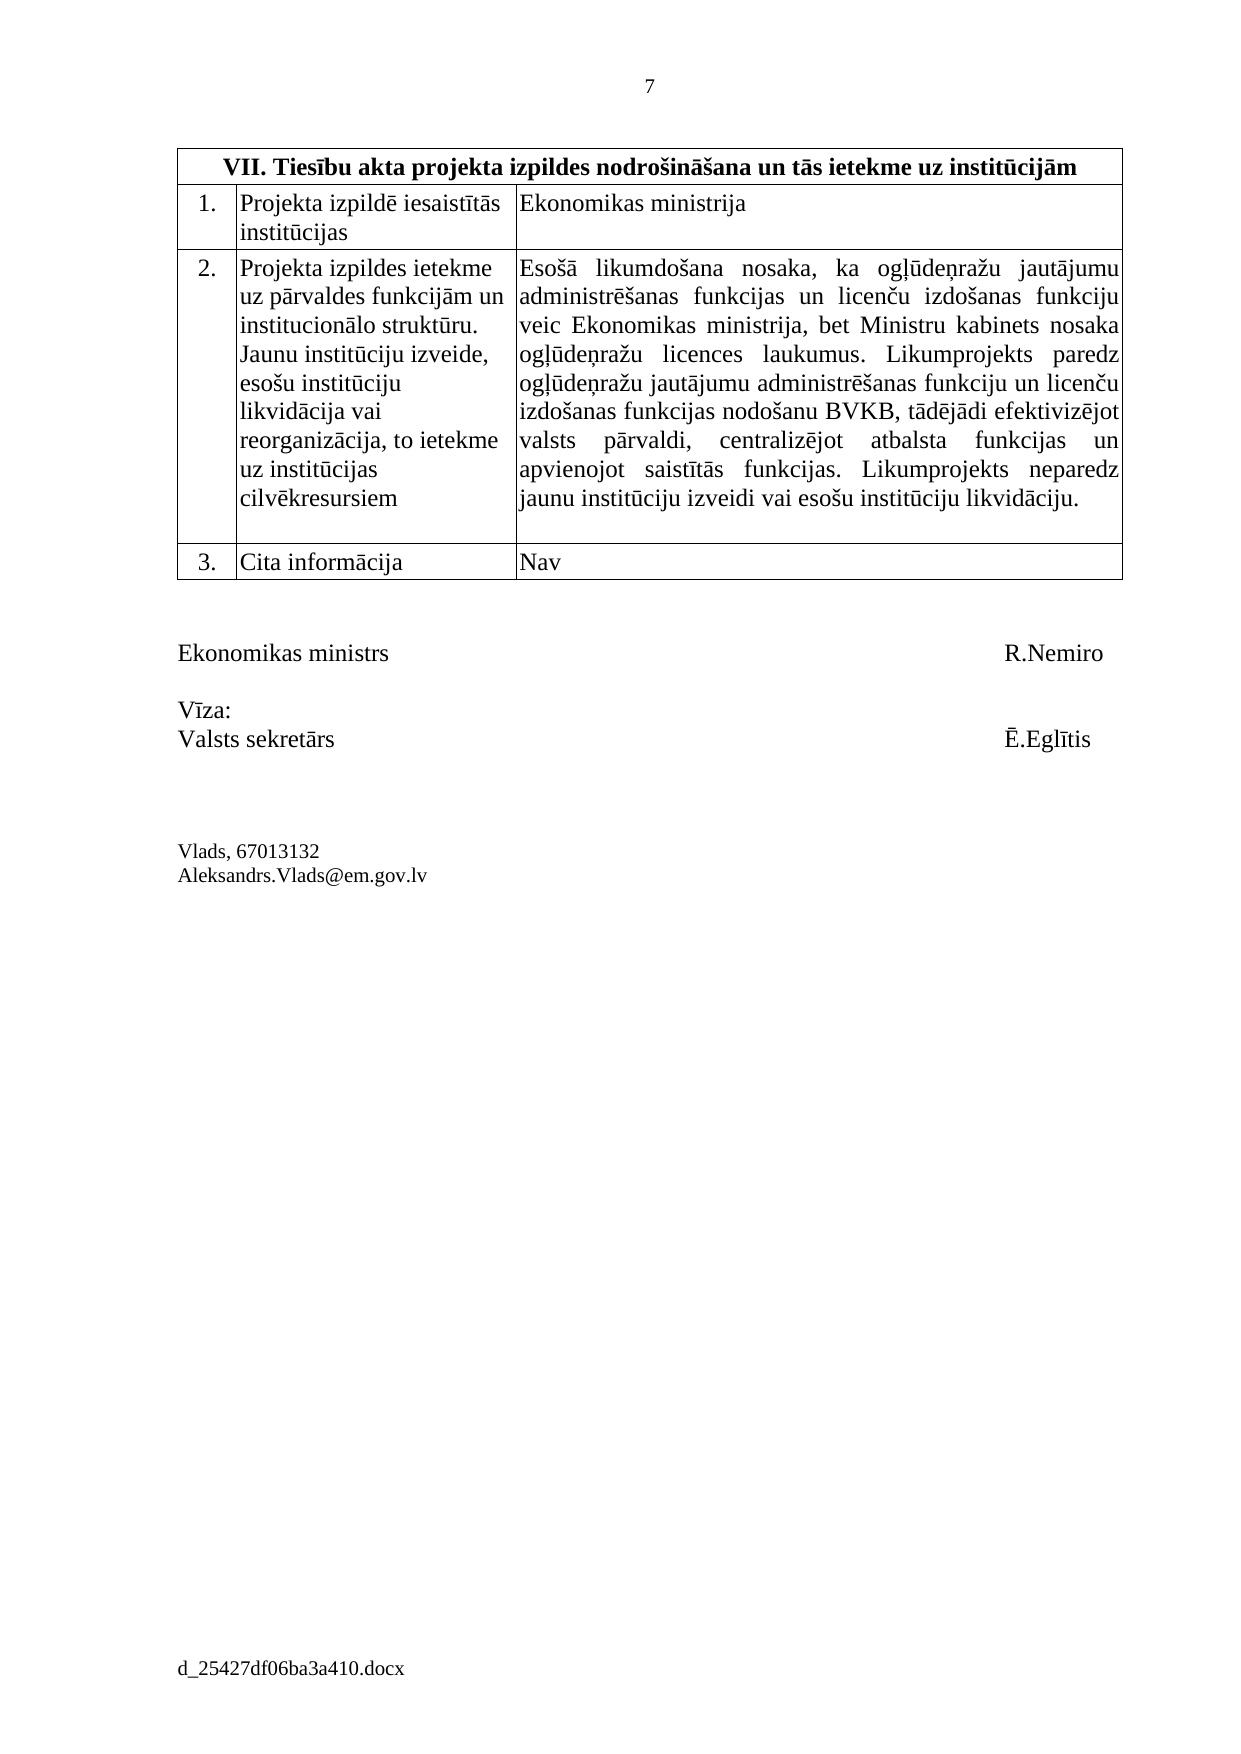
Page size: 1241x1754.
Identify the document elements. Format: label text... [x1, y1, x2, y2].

table_cell Projekta izpildes ietekme uz pārvaldes funkcijām un institucionālo struktūru. Jaunu institūciju izveide, esošu institūciju likvidācija vai reorganizācija, to ietekme uz institūcijas cilvēkresursiem [237, 250, 516, 543]
table_cell 3. [178, 544, 236, 579]
table_cell Ekonomikas ministrija [517, 185, 1122, 248]
table_cell Projekta izpildē iesaistītās institūcijas [237, 185, 516, 248]
table_cell Nav [517, 544, 1122, 579]
text Aleksandrs.Vlads@em.gov.lv [177, 863, 1122, 887]
text Valsts sekretārs Ē.Eglītis [177, 724, 1122, 753]
table_cell Cita informācija [237, 544, 516, 579]
text Ekonomikas ministrs R.Nemiro [177, 638, 1122, 667]
table_cell 1. [178, 185, 236, 248]
text Vīza: [177, 695, 1122, 724]
table_cell 2. [178, 250, 236, 543]
text Vlads, 67013132 [177, 839, 1122, 863]
table_header VII. Tiesību akta projekta izpildes nodrošināšana un tās ietekme uz institūcijām [178, 149, 1122, 184]
table_cell Esošā likumdošana nosaka, ka ogļūdeņražu jautājumu administrēšanas funkcijas un licenču izdošanas funkciju veic Ekonomikas ministrija, bet Ministru kabinets nosaka ogļūdeņražu licences laukumus. Likumprojekts paredz ogļūdeņražu jautājumu administrēšanas funkciju un licenču izdošanas funkcijas nodošanu BVKB, tādējādi efektivizējot valsts pārvaldi, centralizējot atbalsta funkcijas un apvienojot saistītās funkcijas. Likumprojekts neparedz jaunu institūciju izveidi vai esošu institūciju likvidāciju. [517, 250, 1122, 543]
